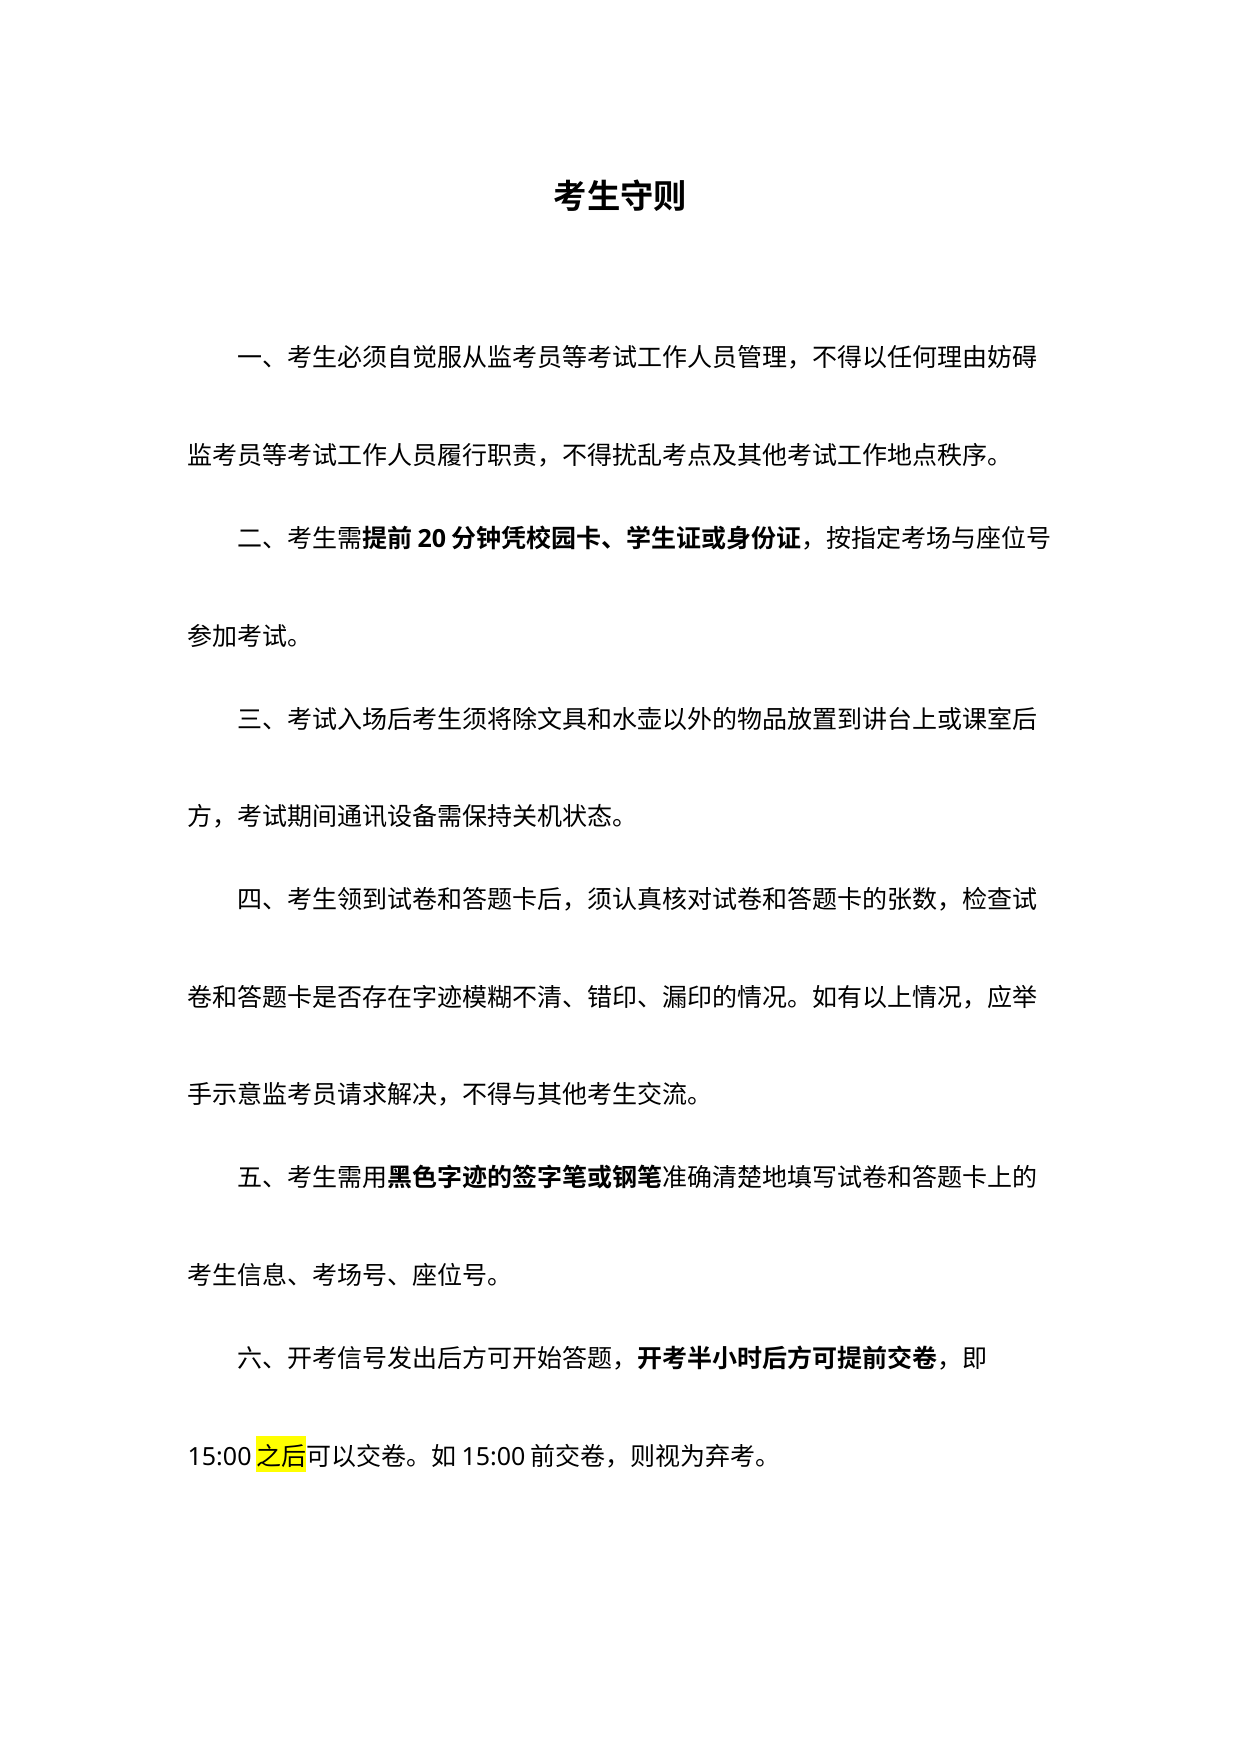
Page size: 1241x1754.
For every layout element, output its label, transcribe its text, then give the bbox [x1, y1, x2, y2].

text 四、考生领到试卷和答题卡后，须认真核对试卷和答题卡的张数，检查试卷和答题卡是否存在字迹模糊不清、错印、漏印的情况。如有以上情况，应举手示意监考员请求解决，不得与其他考生交流。 [187, 865, 1053, 1125]
text 六、开考信号发出后方可开始答题，开考半小时后方可提前交卷，即15:00之后可以交卷。如15:00前交卷，则视为弃考。 [187, 1324, 1053, 1487]
text 一、考生必须自觉服从监考员等考试工作人员管理，不得以任何理由妨碍监考员等考试工作人员履行职责，不得扰乱考点及其他考试工作地点秩序。 [187, 323, 1053, 486]
text 三、考试入场后考生须将除文具和水壶以外的物品放置到讲台上或课室后方，考试期间通讯设备需保持关机状态。 [187, 685, 1053, 847]
text 二、考生需提前20分钟凭校园卡、学生证或身份证，按指定考场与座位号参加考试。 [187, 504, 1053, 667]
text 五、考生需用黑色字迹的签字笔或钢笔准确清楚地填写试卷和答题卡上的考生信息、考场号、座位号。 [187, 1143, 1053, 1306]
text 考生守则 [187, 162, 1053, 227]
